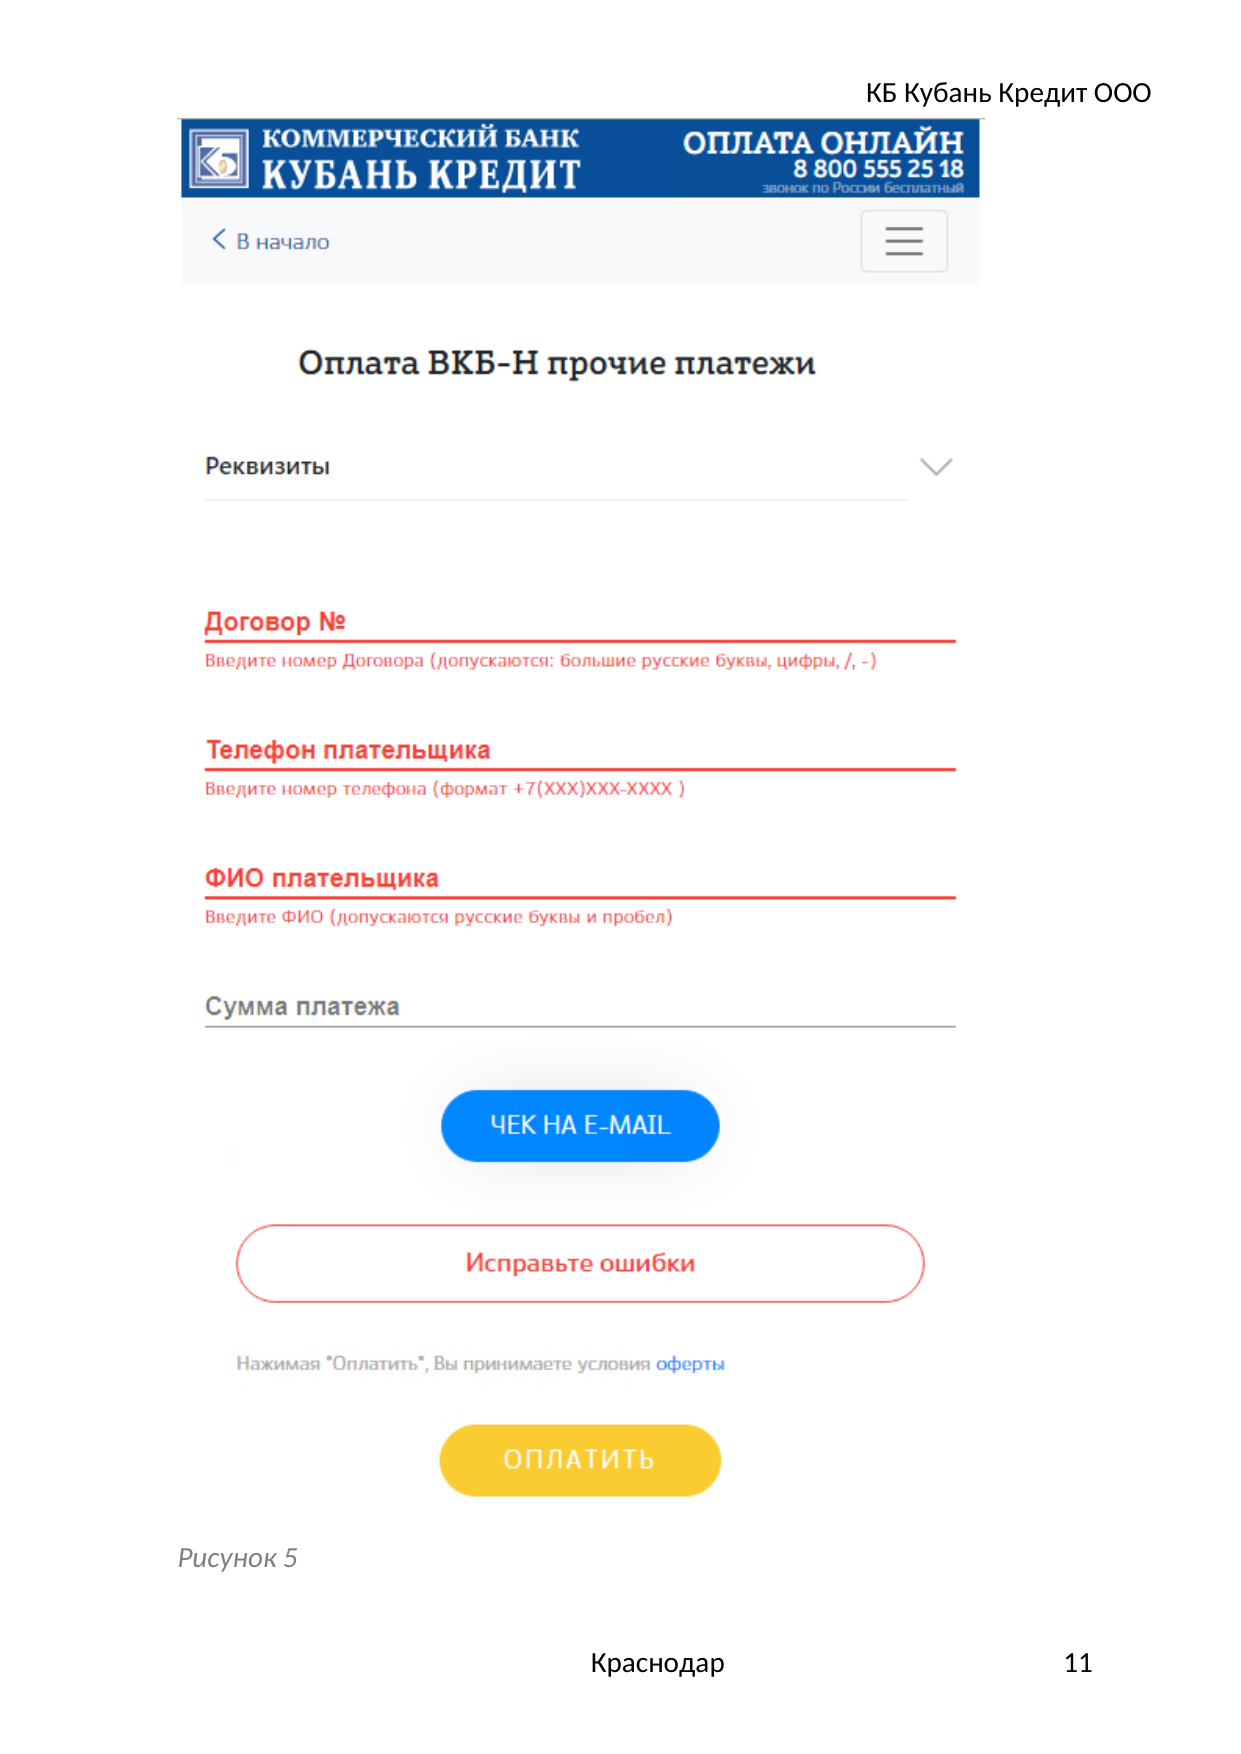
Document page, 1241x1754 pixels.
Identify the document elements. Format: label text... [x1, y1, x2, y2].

text Рисунок 5 [177, 1539, 1152, 1575]
picture [177, 118, 985, 1514]
